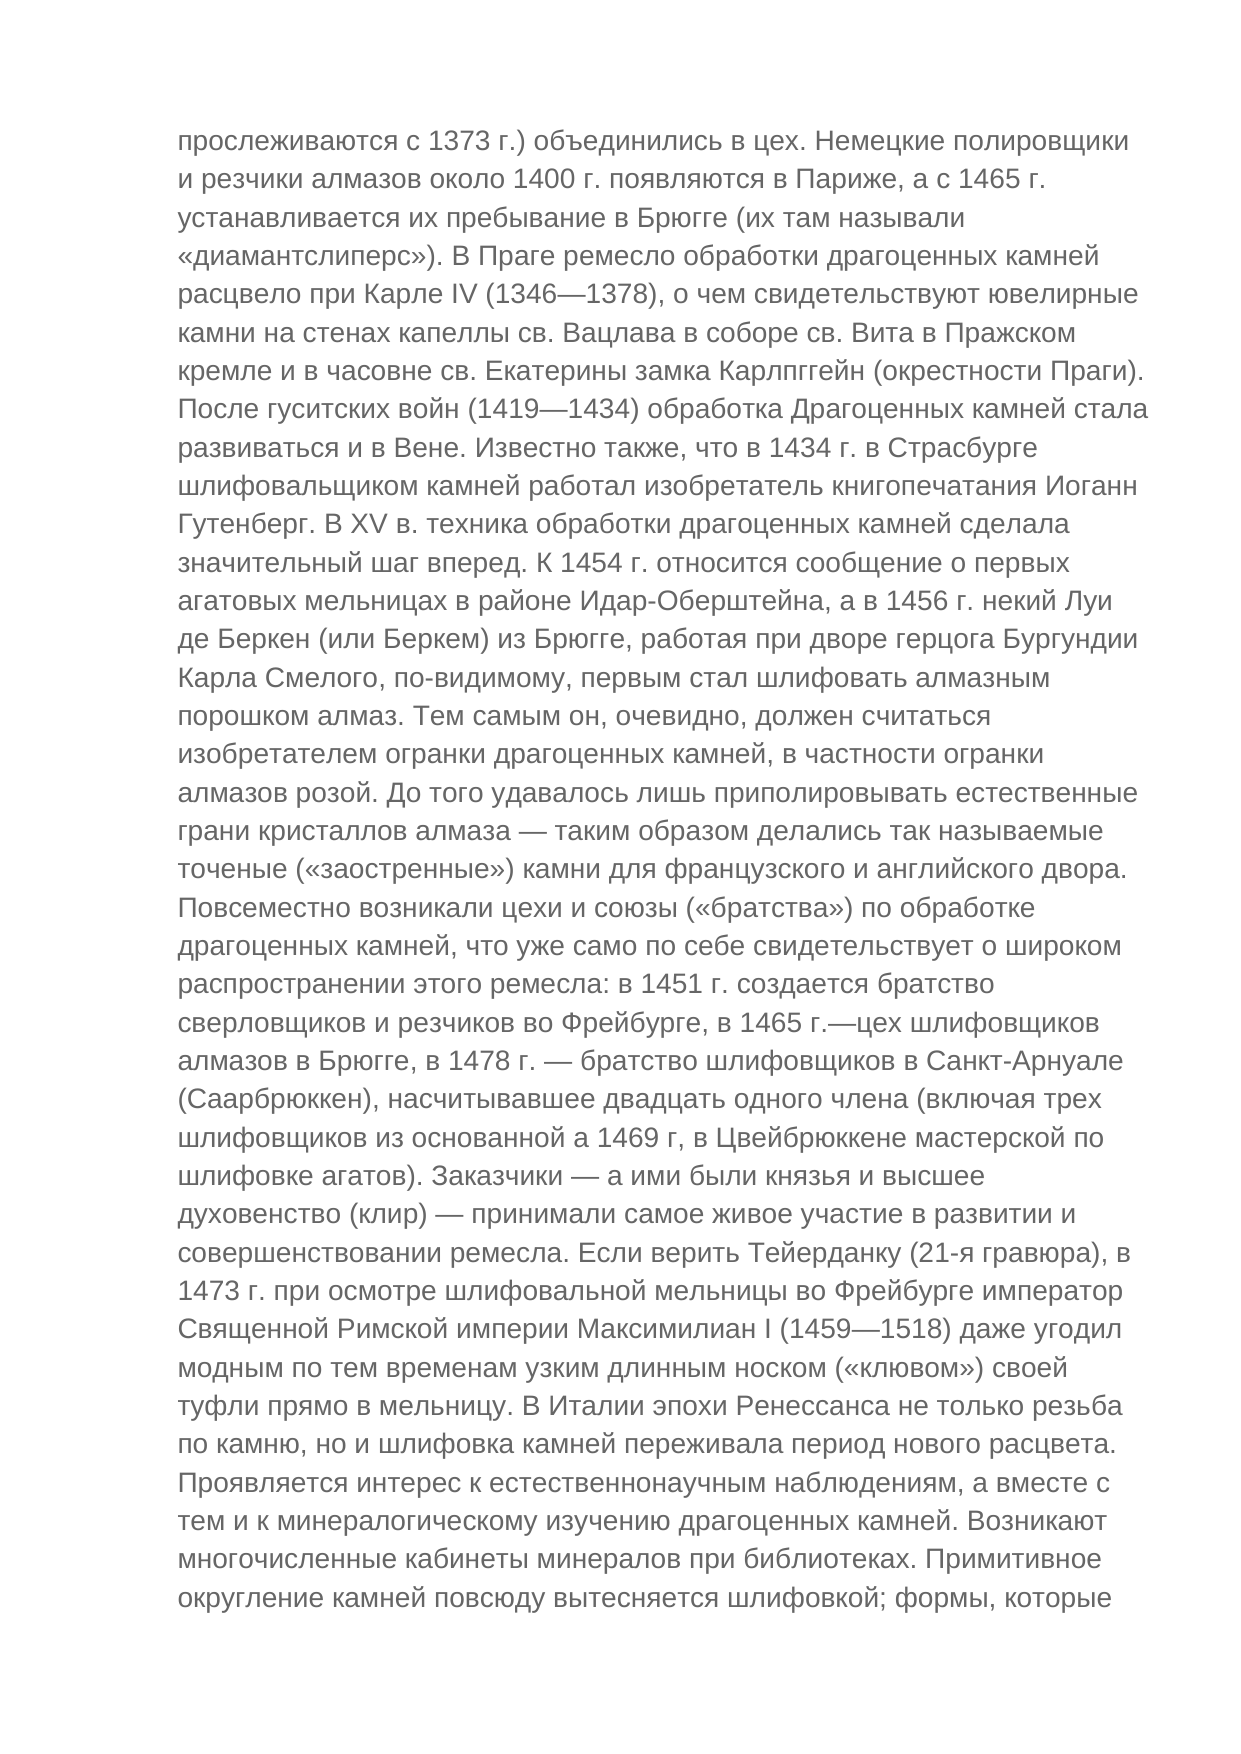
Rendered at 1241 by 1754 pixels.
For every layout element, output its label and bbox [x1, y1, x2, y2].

text [177, 118, 1152, 1613]
